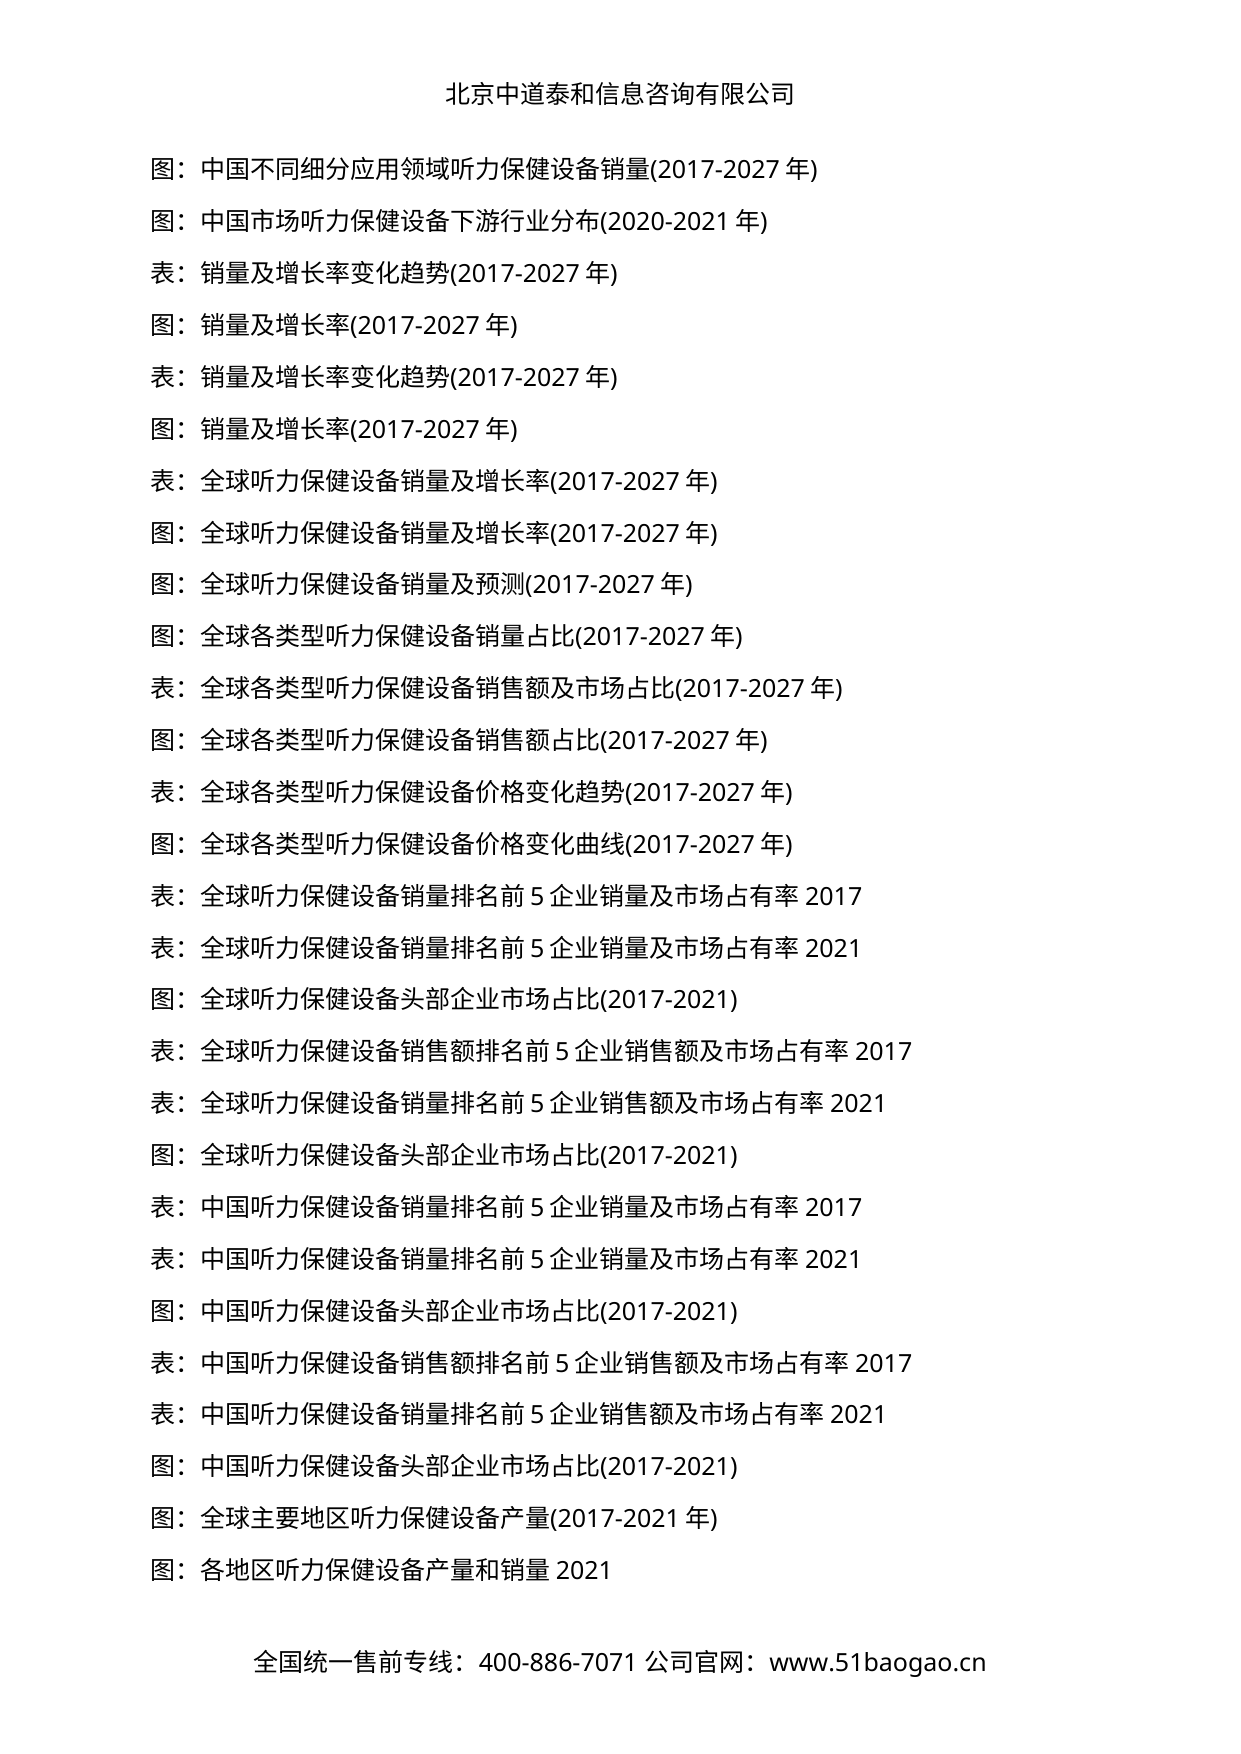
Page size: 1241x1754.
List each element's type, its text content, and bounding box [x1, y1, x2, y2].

text 表：全球听力保健设备销量排名前5企业销量及市场占有率 2021 [150, 928, 1090, 964]
text 表：中国听力保健设备销量排名前5企业销量及市场占有率 2021 [150, 1239, 1090, 1276]
text 图：中国不同细分应用领域听力保健设备销量(2017-2027年) [150, 150, 1090, 186]
text 表：全球各类型听力保健设备销售额及市场占比(2017-2027年) [150, 669, 1090, 705]
text 表：中国听力保健设备销售额排名前5企业销售额及市场占有率 2017 [150, 1343, 1090, 1379]
text 图：销量及增长率(2017-2027年) [150, 306, 1090, 342]
text 图：全球主要地区听力保健设备产量(2017-2021年) [150, 1499, 1090, 1535]
text 表：中国听力保健设备销量排名前5企业销量及市场占有率 2017 [150, 1187, 1090, 1224]
text 图：全球听力保健设备头部企业市场占比(2017-2021) [150, 980, 1090, 1016]
text 表：中国听力保健设备销量排名前5企业销售额及市场占有率 2021 [150, 1395, 1090, 1431]
text 图：全球听力保健设备头部企业市场占比(2017-2021) [150, 1136, 1090, 1172]
text 表：全球各类型听力保健设备价格变化趋势(2017-2027年) [150, 772, 1090, 809]
text 图：销量及增长率(2017-2027年) [150, 409, 1090, 446]
text 图：中国市场听力保健设备下游行业分布(2020-2021年) [150, 202, 1090, 238]
text 表：全球听力保健设备销量排名前5企业销量及市场占有率 2017 [150, 876, 1090, 912]
text 图：中国听力保健设备头部企业市场占比(2017-2021) [150, 1291, 1090, 1327]
text 表：全球听力保健设备销量排名前5企业销售额及市场占有率 2021 [150, 1084, 1090, 1120]
text 表：销量及增长率变化趋势(2017-2027年) [150, 254, 1090, 290]
text 表：销量及增长率变化趋势(2017-2027年) [150, 357, 1090, 394]
text 表：全球听力保健设备销量及增长率(2017-2027年) [150, 461, 1090, 497]
text 图：全球听力保健设备销量及增长率(2017-2027年) [150, 513, 1090, 549]
text 图：全球各类型听力保健设备价格变化曲线(2017-2027年) [150, 824, 1090, 861]
text 表：全球听力保健设备销售额排名前5企业销售额及市场占有率 2017 [150, 1032, 1090, 1068]
text 图：全球听力保健设备销量及预测(2017-2027年) [150, 565, 1090, 601]
text 图：全球各类型听力保健设备销售额占比(2017-2027年) [150, 721, 1090, 757]
text 图：中国听力保健设备头部企业市场占比(2017-2021) [150, 1447, 1090, 1483]
text 图：全球各类型听力保健设备销量占比(2017-2027年) [150, 617, 1090, 653]
text 图：各地区听力保健设备产量和销量 2021 [150, 1551, 1090, 1587]
